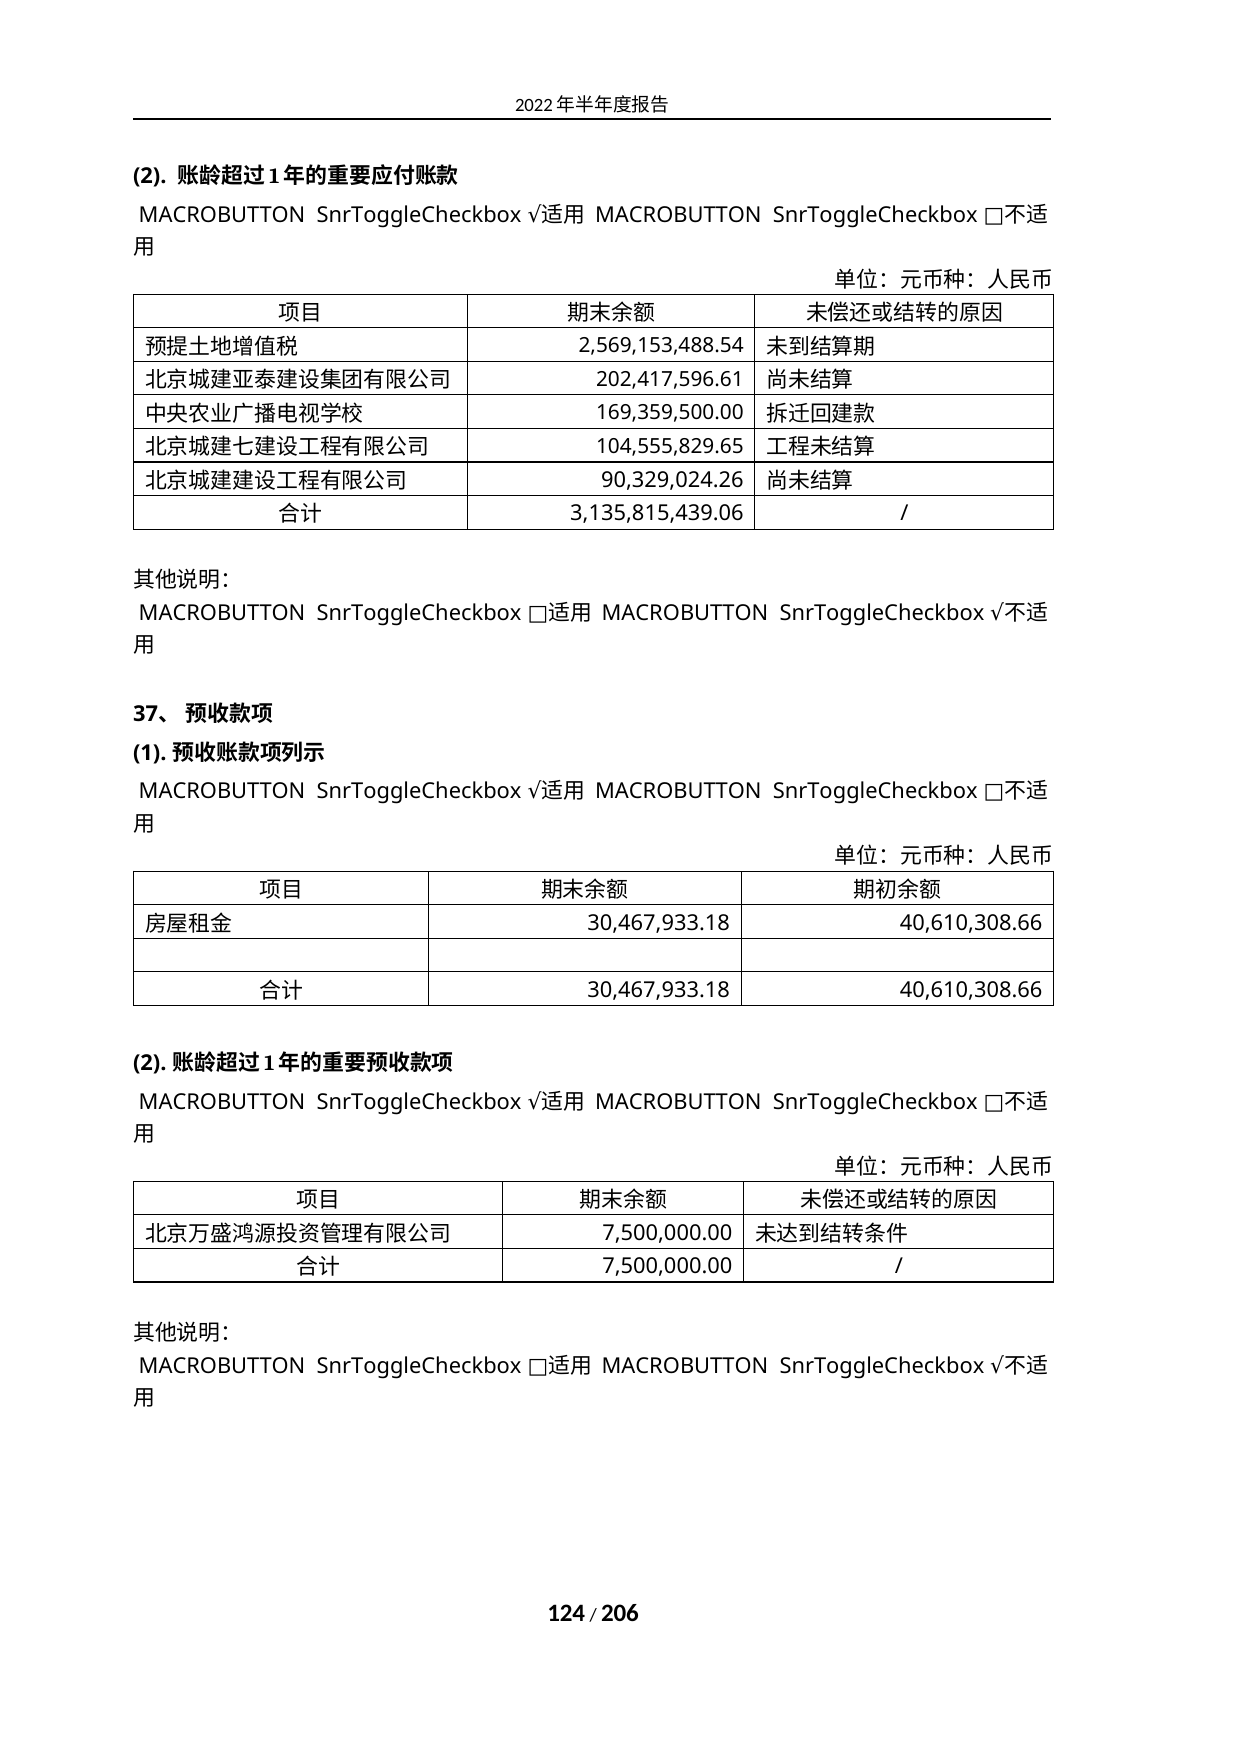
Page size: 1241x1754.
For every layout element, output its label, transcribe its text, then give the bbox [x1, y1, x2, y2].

subtitle 预收款项 [133, 696, 1053, 728]
